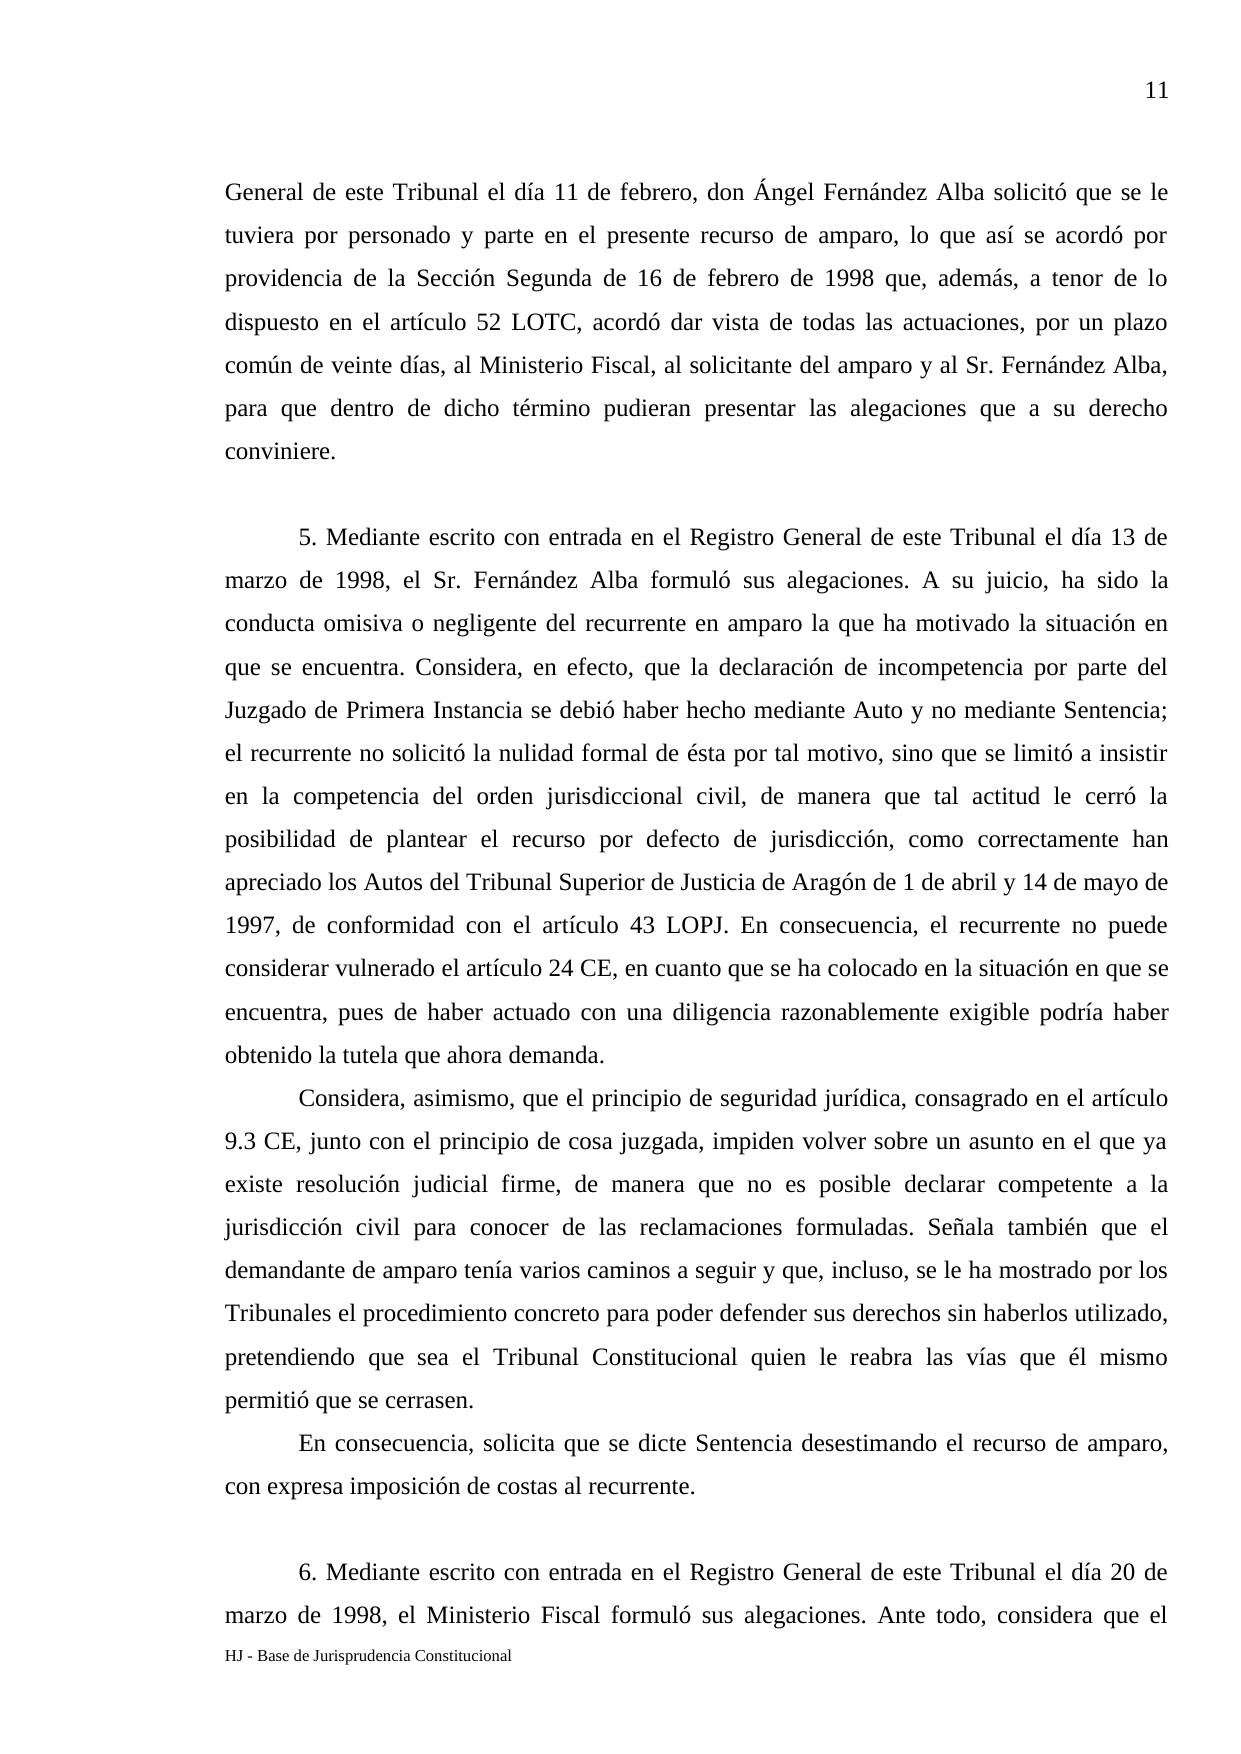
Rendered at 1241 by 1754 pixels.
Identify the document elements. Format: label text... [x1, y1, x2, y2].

text En consecuencia, solicita que se dicte Sentencia desestimando el recurso de amparo, con expresa imposición de costas al recurrente. [224, 1428, 1169, 1500]
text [224, 177, 1169, 465]
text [224, 1557, 1169, 1629]
text 5. Mediante escrito con entrada en el Registro General de este Tribunal el día 13 de marzo de 1998, el Sr. Fernández Alba formuló sus alegaciones. A su juicio, ha sido la conducta omisiva o negligente del recurrente en amparo la que ha motivado la situación en que se encuentra. Considera, en efecto, que la declaración de incompetencia por parte del Juzgado de Primera Instancia se debió haber hecho mediante Auto y no mediante Sentencia; el recurrente no solicitó la nulidad formal de ésta por tal motivo, sino que se limitó a insistir en la competencia del orden jurisdiccional civil, de manera que tal actitud le cerró la posibilidad de plantear el recurso por defecto de jurisdicción, como correctamente han apreciado los Autos del Tribunal Superior de Justicia de Aragón de 1 de abril y 14 de mayo de 1997, de conformidad con el artículo 43 LOPJ. En consecuencia, el recurrente no puede considerar vulnerado el artículo 24 CE, en cuanto que se ha colocado en la situación en que se encuentra, pues de haber actuado con una diligencia razonablemente exigible podría haber obtenido la tutela que ahora demanda. [224, 522, 1169, 1068]
text Considera, asimismo, que el principio de seguridad jurídica, consagrado en el artículo 9.3 CE, junto con el principio de cosa juzgada, impiden volver sobre un asunto en el que ya existe resolución judicial firme, de manera que no es posible declarar competente a la jurisdicción civil para conocer de las reclamaciones formuladas. Señala también que el demandante de amparo tenía varios caminos a seguir y que, incluso, se le ha mostrado por los Tribunales el procedimiento concreto para poder defender sus derechos sin haberlos utilizado, pretendiendo que sea el Tribunal Constitucional quien le reabra las vías que él mismo permitió que se cerrasen. [224, 1083, 1169, 1413]
